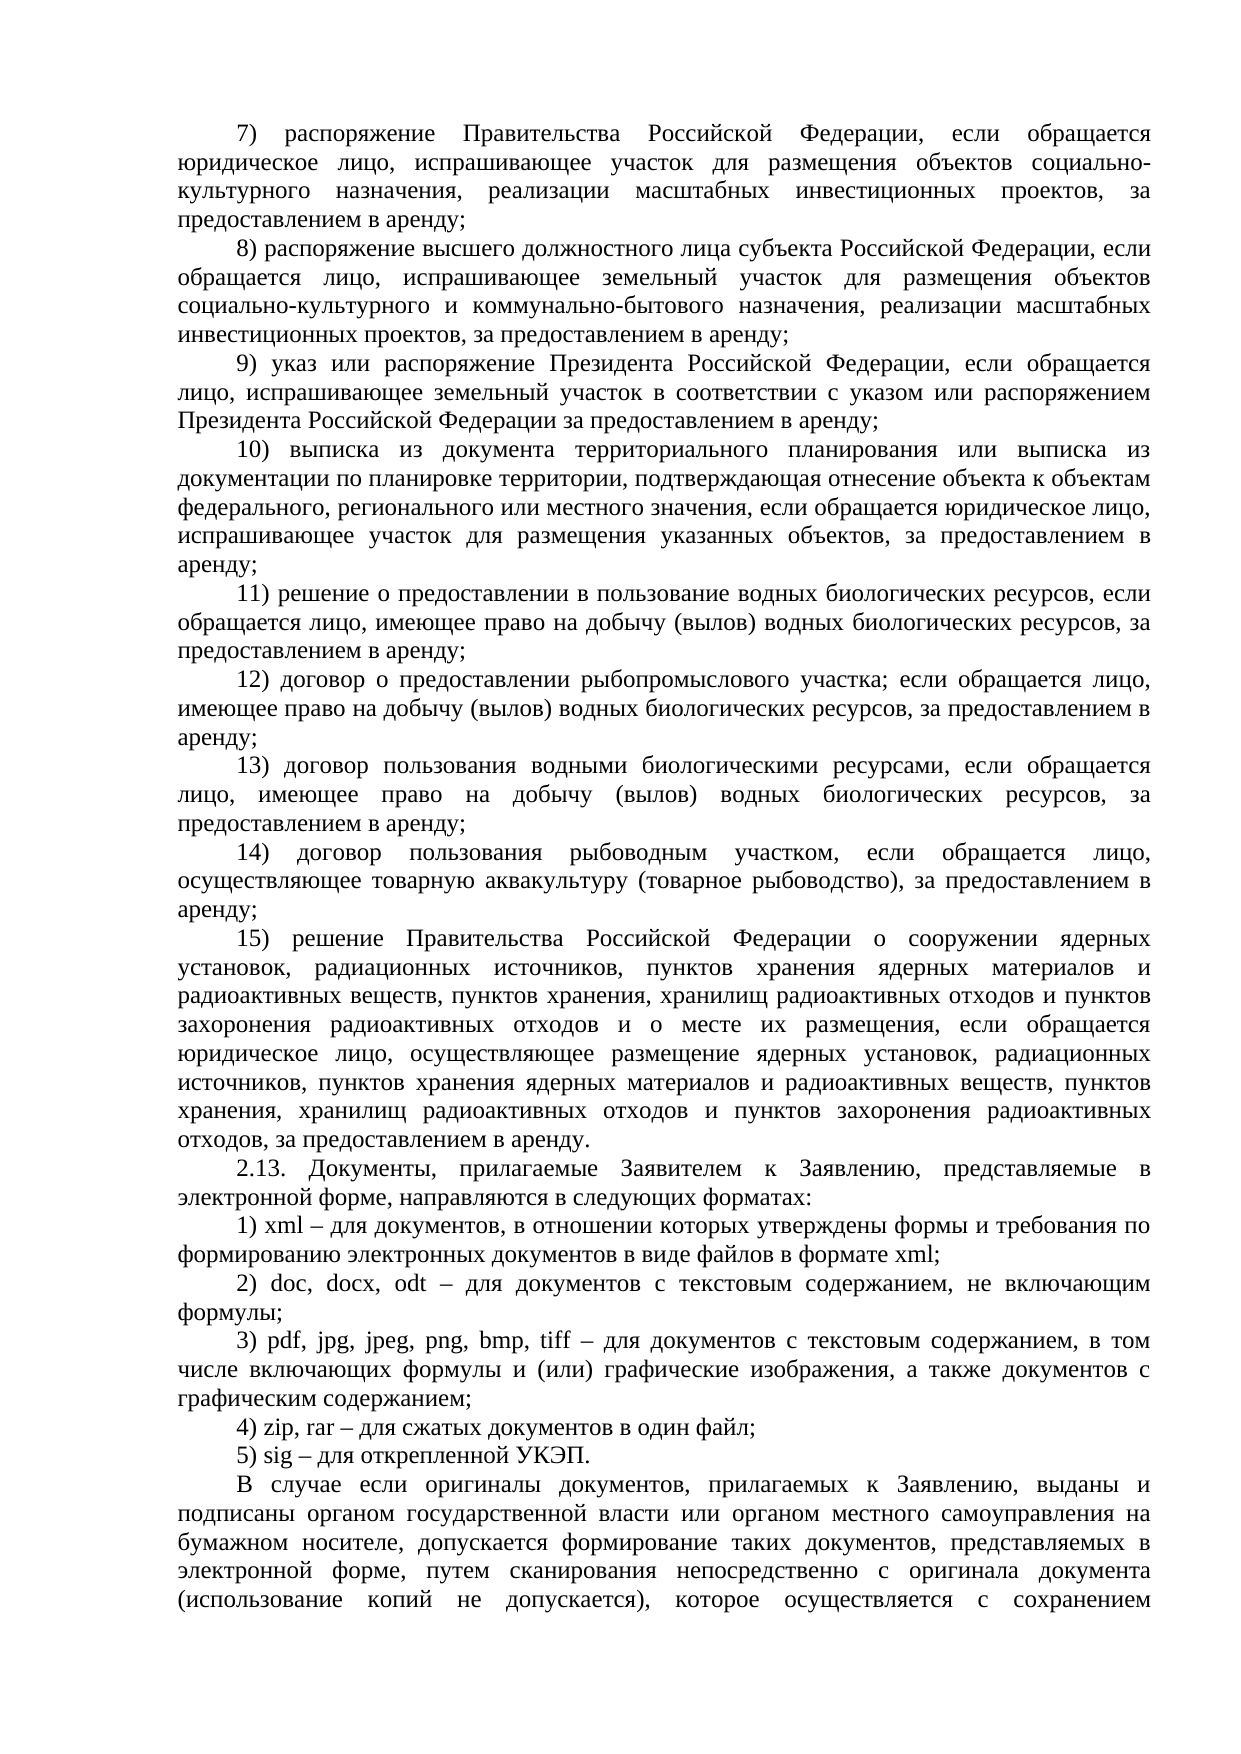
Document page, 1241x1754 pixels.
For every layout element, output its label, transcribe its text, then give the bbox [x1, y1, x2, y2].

text 2.13. Документы, прилагаемые Заявителем к Заявлению, представляемые в электронной форме, направляются в следующих форматах: [177, 1153, 1152, 1211]
text 10) выписка из документа территориального планирования или выписка из документации по планировке территории, подтверждающая отнесение объекта к объектам федерального, регионального или местного значения, если обращается юридическое лицо, испрашивающее участок для размещения указанных объектов, за предоставлением в аренду; [177, 434, 1152, 578]
text 1) xml – для документов, в отношении которых утверждены формы и требования по формированию электронных документов в виде файлов в формате xml; [177, 1211, 1152, 1268]
text 4) zip, rar – для сжатых документов в один файл; [177, 1412, 1152, 1441]
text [177, 1469, 1152, 1613]
text 3) pdf, jpg, jpeg, png, bmp, tiff – для документов с текстовым содержанием, в том числе включающих формулы и (или) графические изображения, а также документов с графическим содержанием; [177, 1326, 1152, 1412]
text 12) договор о предоставлении рыбопромыслового участка; если обращается лицо, имеющее право на добычу (вылов) водных биологических ресурсов, за предоставлением в аренду; [177, 664, 1152, 751]
text 13) договор пользования водными биологическими ресурсами, если обращается лицо, имеющее право на добычу (вылов) водных биологических ресурсов, за предоставлением в аренду; [177, 751, 1152, 837]
text 5) sig – для открепленной УКЭП. [177, 1441, 1152, 1469]
text 8) распоряжение высшего должностного лица субъекта Российской Федерации, если обращается лицо, испрашивающее земельный участок для размещения объектов социально-культурного и коммунально-бытового назначения, реализации масштабных инвестиционных проектов, за предоставлением в аренду; [177, 233, 1152, 348]
text 11) решение о предоставлении в пользование водных биологических ресурсов, если обращается лицо, имеющее право на добычу (вылов) водных биологических ресурсов, за предоставлением в аренду; [177, 578, 1152, 664]
text 15) решение Правительства Российской Федерации о сооружении ядерных установок, радиационных источников, пунктов хранения ядерных материалов и радиоактивных веществ, пунктов хранения, хранилищ радиоактивных отходов и пунктов захоронения радиоактивных отходов и о месте их размещения, если обращается юридическое лицо, осуществляющее размещение ядерных установок, радиационных источников, пунктов хранения ядерных материалов и радиоактивных веществ, пунктов хранения, хранилищ радиоактивных отходов и пунктов захоронения радиоактивных отходов, за предоставлением в аренду. [177, 923, 1152, 1153]
text 9) указ или распоряжение Президента Российской Федерации, если обращается лицо, испрашивающее земельный участок в соответствии с указом или распоряжением Президента Российской Федерации за предоставлением в аренду; [177, 348, 1152, 434]
text 7) распоряжение Правительства Российской Федерации, если обращается юридическое лицо, испрашивающее участок для размещения объектов социально- культурного назначения, реализации масштабных инвестиционных проектов, за предоставлением в аренду; [177, 118, 1152, 233]
text 2) doc, docx, odt – для документов с текстовым содержанием, не включающим формулы; [177, 1268, 1152, 1326]
text 14) договор пользования рыбоводным участком, если обращается лицо, осуществляющее товарную аквакультуру (товарное рыбоводство), за предоставлением в аренду; [177, 837, 1152, 923]
